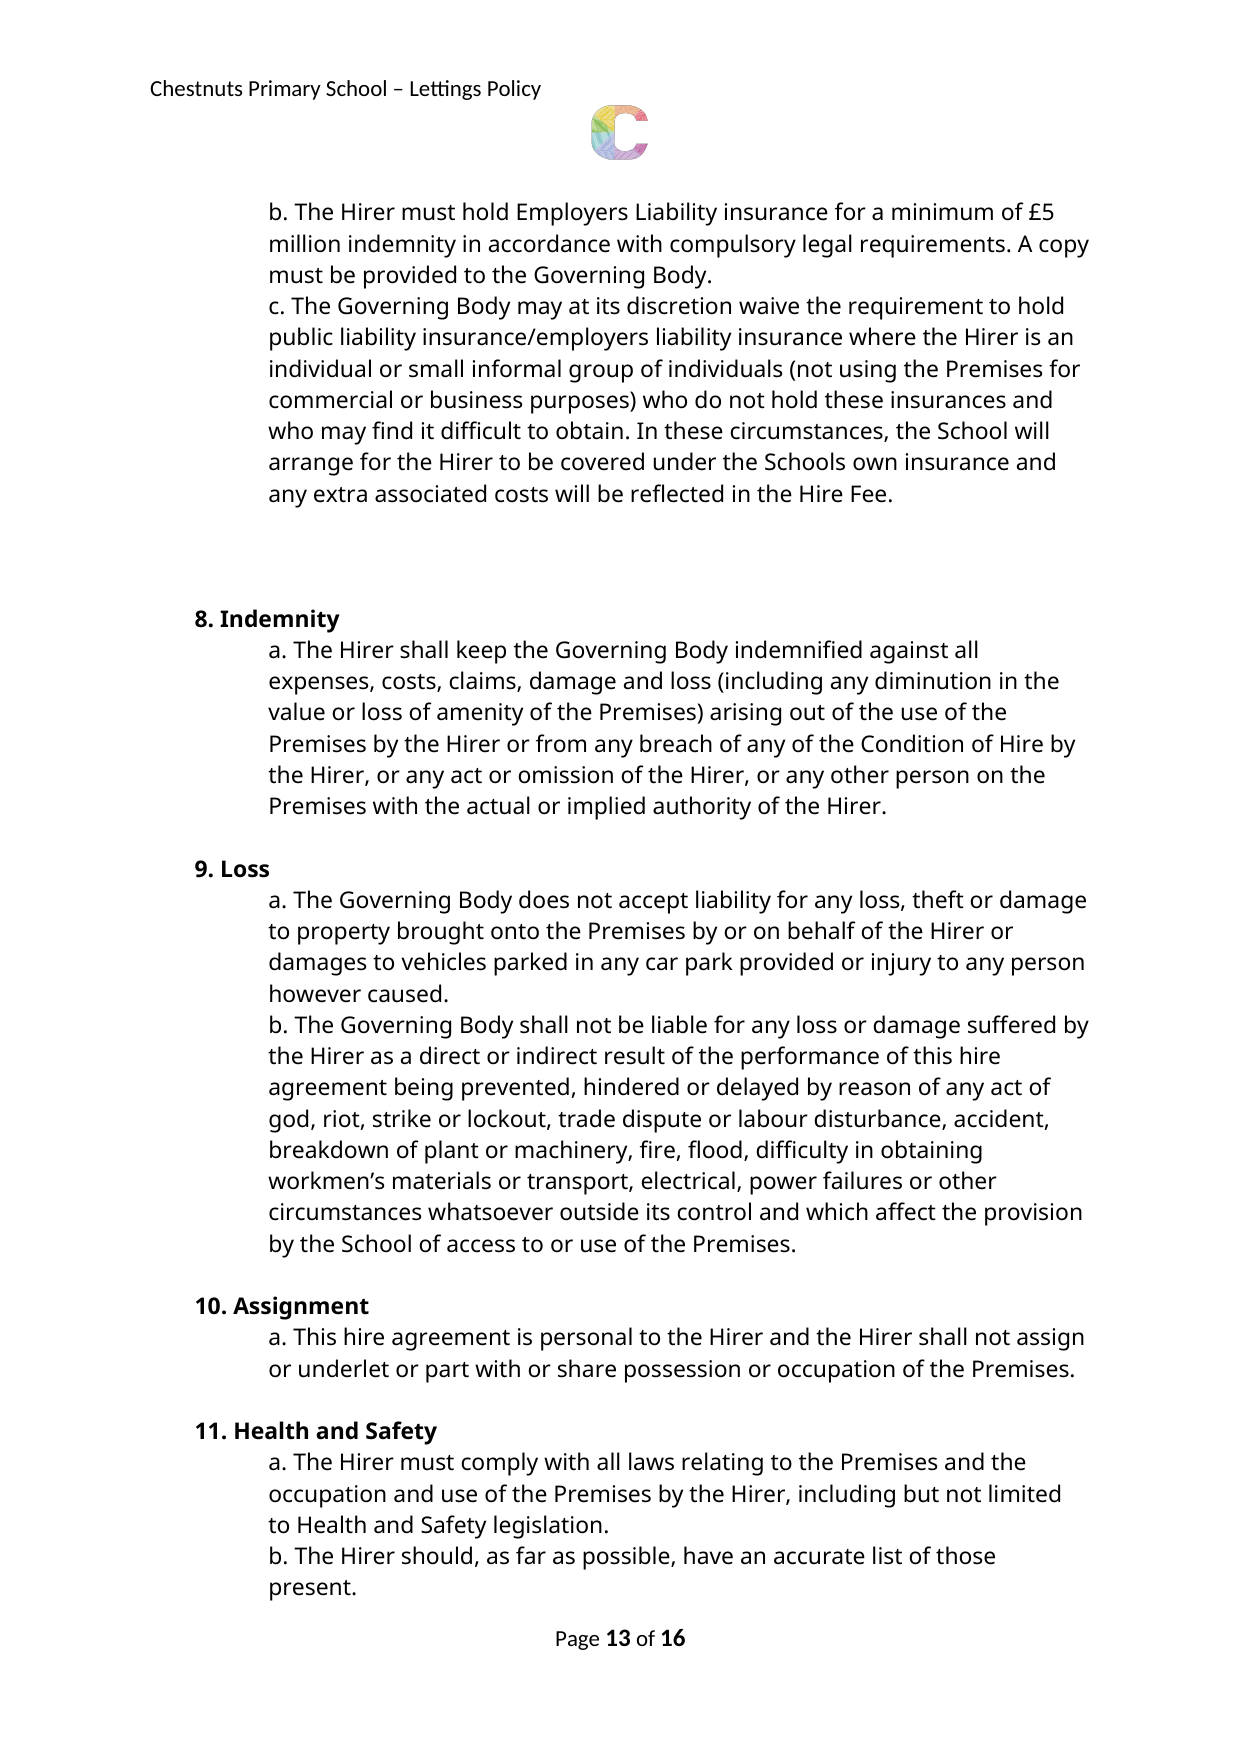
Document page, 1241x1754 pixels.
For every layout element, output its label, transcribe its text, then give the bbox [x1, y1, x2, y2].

text a. The Governing Body does not accept liability for any loss, theft or damage to property brought onto the Premises by or on behalf of the Hirer or damages to vehicles parked in any car park provided or injury to any person however caused. [268, 884, 1090, 1009]
text 11. Health and Safety [194, 1415, 1090, 1446]
text b. The Hirer must hold Employers Liability insurance for a minimum of £5 million indemnity in accordance with compulsory legal requirements. A copy must be provided to the Governing Body. [268, 196, 1090, 290]
text a. This hire agreement is personal to the Hirer and the Hirer shall not assign or underlet or part with or share possession or occupation of the Premises. [268, 1321, 1090, 1384]
text b. The Hirer should, as far as possible, have an accurate list of those present. [268, 1540, 1090, 1603]
picture [588, 101, 652, 163]
text 10. Assignment [194, 1290, 1090, 1321]
text 9. Loss [194, 853, 1090, 884]
text a. The Hirer shall keep the Governing Body indemnified against all expenses, costs, claims, damage and loss (including any diminution in the value or loss of amenity of the Premises) arising out of the use of the Premises by the Hirer or from any breach of any of the Condition of Hire by the Hirer, or any act or omission of the Hirer, or any other person on the Premises with the actual or implied authority of the Hirer. [268, 634, 1090, 821]
text a. The Hirer must comply with all laws relating to the Premises and the occupation and use of the Premises by the Hirer, including but not limited to Health and Safety legislation. [268, 1446, 1090, 1540]
text c. The Governing Body may at its discretion waive the requirement to hold public liability insurance/employers liability insurance where the Hirer is an individual or small informal group of individuals (not using the Premises for commercial or business purposes) who do not hold these insurances and who may find it difficult to obtain. In these circumstances, the School will arrange for the Hirer to be covered under the Schools own insurance and any extra associated costs will be reflected in the Hire Fee. [268, 290, 1090, 509]
text 8. Indemnity [194, 603, 1090, 634]
text b. The Governing Body shall not be liable for any loss or damage suffered by the Hirer as a direct or indirect result of the performance of this hire agreement being prevented, hindered or delayed by reason of any act of god, riot, strike or lockout, trade dispute or labour disturbance, accident, breakdown of plant or machinery, fire, flood, difficulty in obtaining workmen’s materials or transport, electrical, power failures or other circumstances whatsoever outside its control and which affect the provision by the School of access to or use of the Premises. [268, 1009, 1090, 1259]
